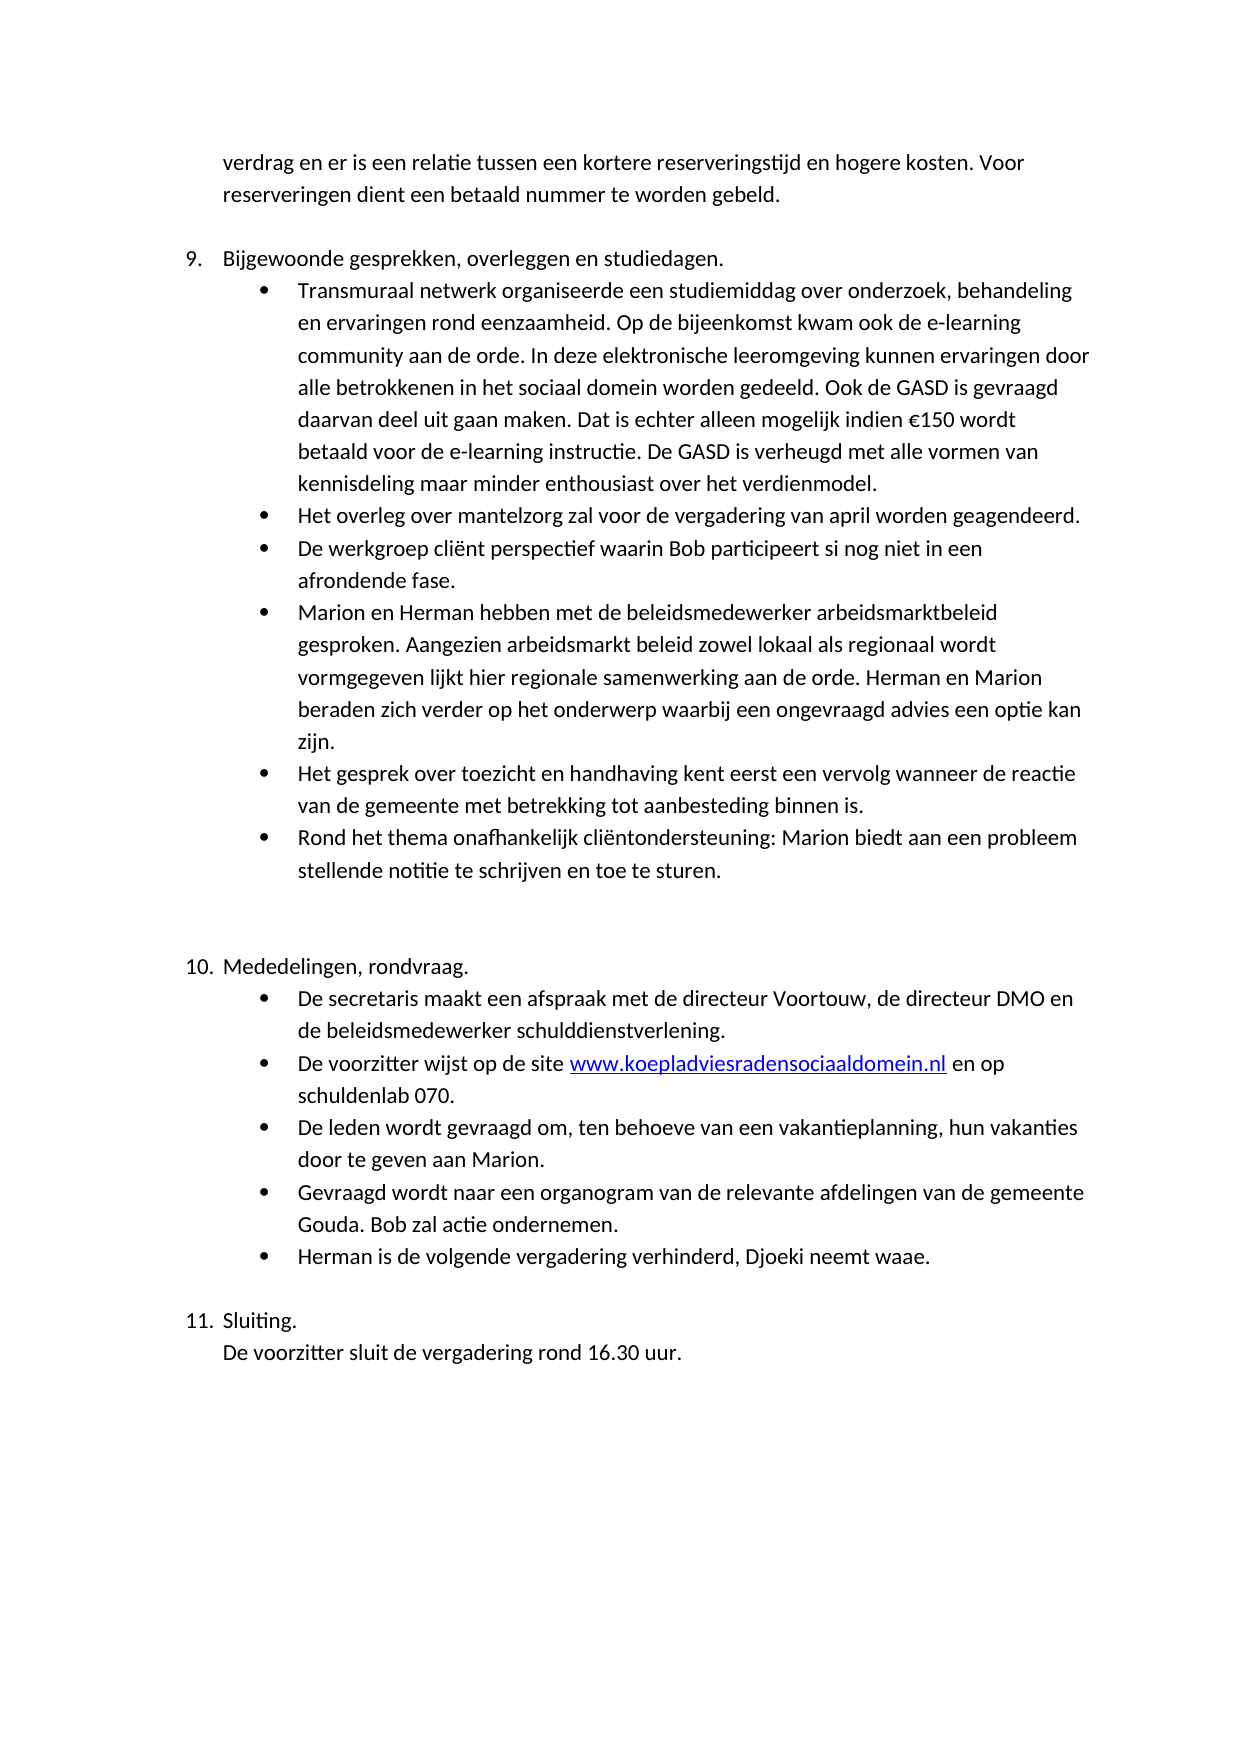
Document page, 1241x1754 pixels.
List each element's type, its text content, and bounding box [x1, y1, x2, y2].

list Herman is de volgende vergadering verhinderd, Djoeki neemt waae. [260, 1242, 1093, 1270]
list Sluiting. [185, 1306, 1093, 1334]
list Gevraagd wordt naar een organogram van de relevante afdelingen van de gemeente Gouda. Bob zal actie ondernemen. [260, 1178, 1093, 1238]
list Het gesprek over toezicht en handhaving kent eerst een vervolg wanneer de reactie van de gemeente met betrekking tot aanbesteding binnen is. [260, 759, 1093, 819]
list Marion en Herman hebben met de beleidsmedewerker arbeidsmarktbeleid gesproken. Aangezien arbeidsmarkt beleid zowel lokaal als regionaal wordt vormgegeven lijkt hier regionale samenwerking aan de orde. Herman en Marion beraden zich verder op het onderwerp waarbij een ongevraagd advies een optie kan zijn. [260, 598, 1093, 755]
list Rond het thema onafhankelijk cliëntondersteuning: Marion biedt aan een probleem stellende notitie te schrijven en toe te sturen. [260, 823, 1093, 884]
list De voorzitter wijst op de site www.koepladviesradensociaaldomein.nl en op schuldenlab 070. [260, 1049, 1093, 1109]
list De secretaris maakt een afspraak met de directeur Voortouw, de directeur DMO en de beleidsmedewerker schulddienstverlening. [260, 984, 1093, 1045]
list De werkgroep cliënt perspectief waarin Bob participeert si nog niet in een afrondende fase. [260, 534, 1093, 594]
list Mededelingen, rondvraag. [185, 952, 1093, 980]
list Bijgewoonde gesprekken, overleggen en studiedagen. [185, 244, 1093, 272]
list Het overleg over mantelzorg zal voor de vergadering van april worden geagendeerd. [260, 502, 1093, 530]
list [185, 148, 1093, 208]
list De voorzitter sluit de vergadering rond 16.30 uur. [223, 1338, 1093, 1367]
list Transmuraal netwerk organiseerde een studiemiddag over onderzoek, behandeling en ervaringen rond eenzaamheid. Op de bijeenkomst kwam ook de e-learning community aan de orde. In deze elektronische leeromgeving kunnen ervaringen door alle betrokkenen in het sociaal domein worden gedeeld. Ook de GASD is gevraagd daarvan deel uit gaan maken. Dat is echter alleen mogelijk indien €150 wordt betaald voor de e-learning instructie. De GASD is verheugd met alle vormen van kennisdeling maar minder enthousiast over het verdienmodel. [260, 276, 1093, 497]
list De leden wordt gevraagd om, ten behoeve van een vakantieplanning, hun vakanties door te geven aan Marion. [260, 1113, 1093, 1173]
